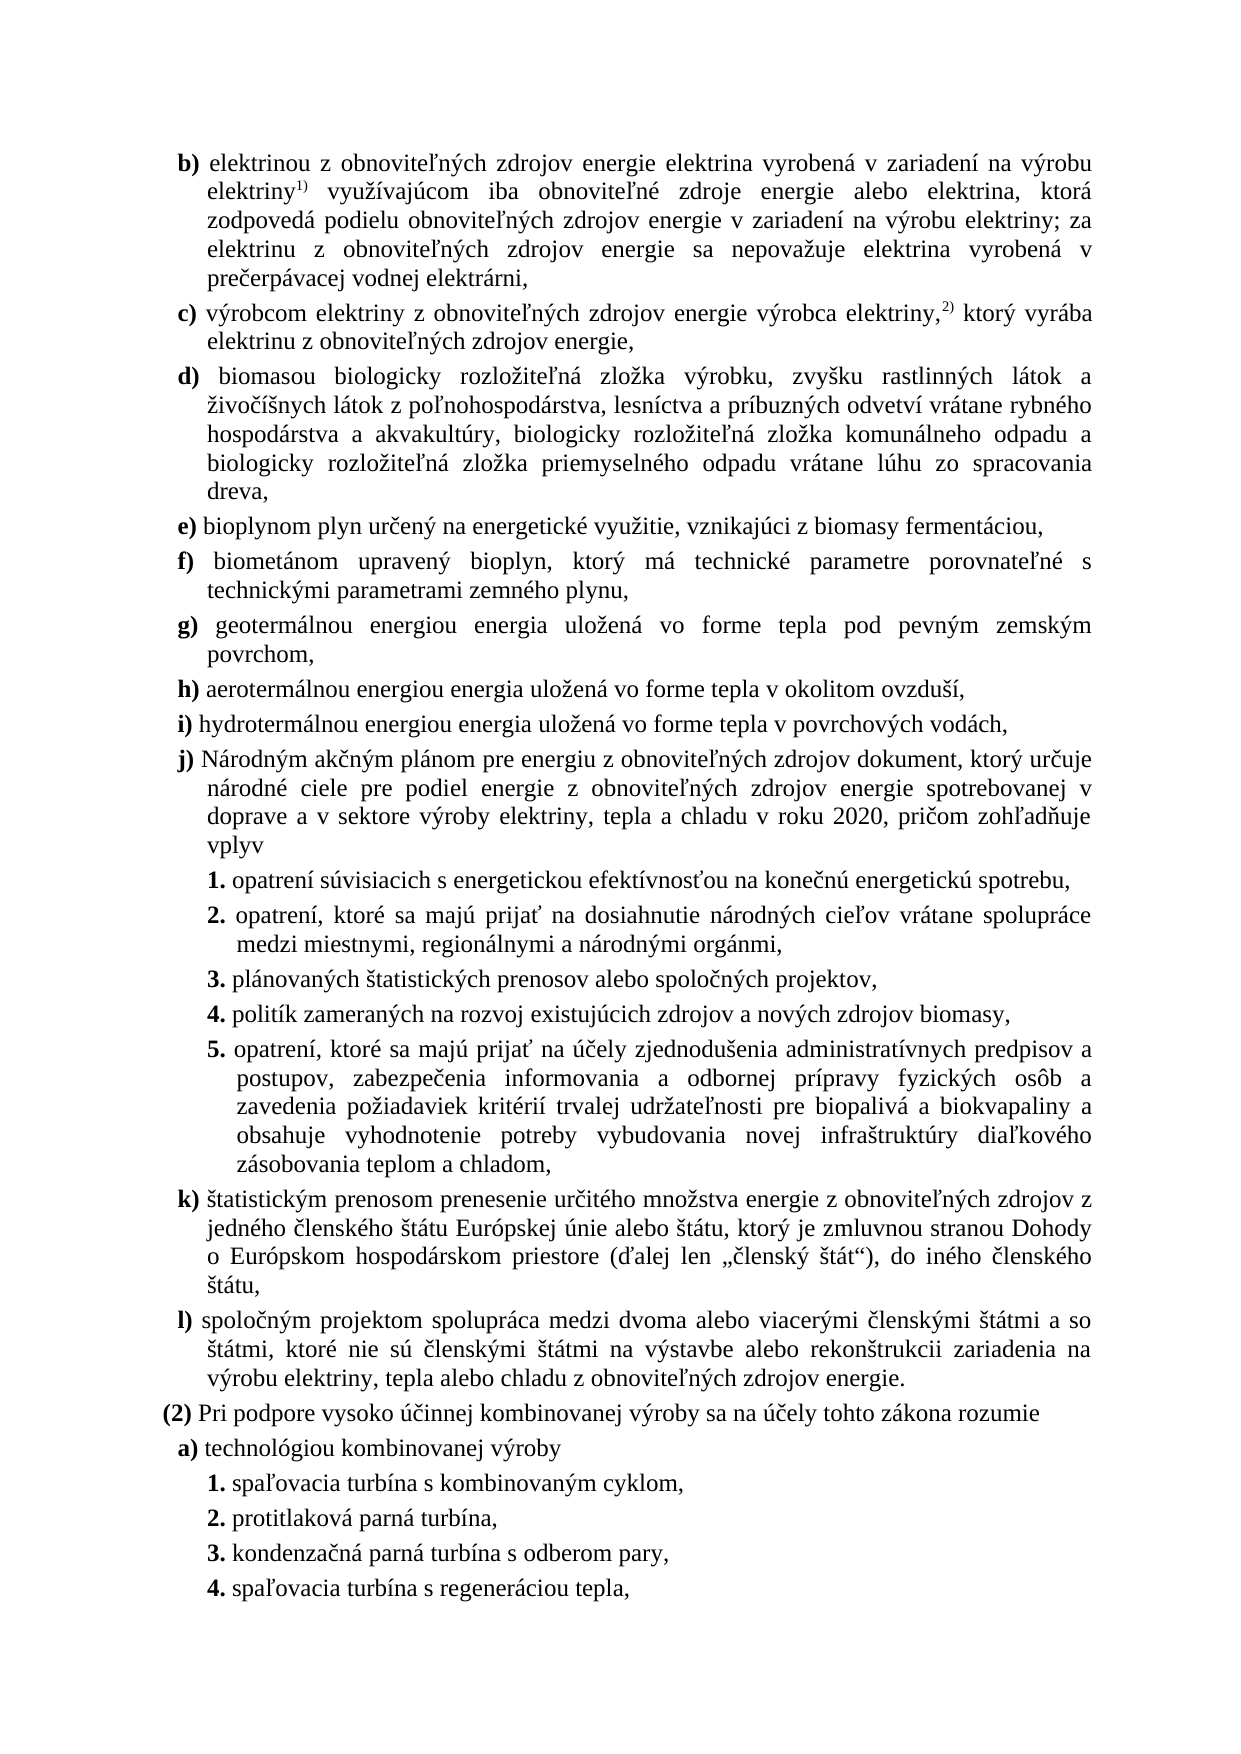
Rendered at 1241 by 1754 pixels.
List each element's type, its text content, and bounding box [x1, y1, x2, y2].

text 1. spaľovacia turbína s kombinovaným cyklom, [207, 1468, 1093, 1496]
text h) aerotermálnou energiou energia uložená vo forme tepla v okolitom ovzduší, [177, 674, 1093, 703]
text i) hydrotermálnou energiou energia uložená vo forme tepla v povrchových vodách, [177, 709, 1093, 738]
text c) výrobcom elektriny z obnoviteľných zdrojov energie výrobca elektriny,2) ktorý vyrába elektrinu z obnoviteľných zdrojov energie, [177, 298, 1093, 355]
text 1. opatrení súvisiacich s energetickou efektívnosťou na konečnú energetickú spotrebu, [207, 865, 1093, 894]
text (2) Pri podpore vysoko účinnej kombinovanej výroby sa na účely tohto zákona rozumie [148, 1398, 1093, 1426]
text b) elektrinou z obnoviteľných zdrojov energie elektrina vyrobená v zariadení na výrobu elektriny1) využívajúcom iba obnoviteľné zdroje energie alebo elektrina, ktorá zodpovedá podielu obnoviteľných zdrojov energie v zariadení na výrobu elektriny; za elektrinu z obnoviteľných zdrojov energie sa nepovažuje elektrina vyrobená v prečerpávacej vodnej elektrárni, [177, 148, 1093, 291]
text e) bioplynom plyn určený na energetické využitie, vznikajúci z biomasy fermentáciou, [177, 511, 1093, 540]
text 4. spaľovacia turbína s regeneráciou tepla, [207, 1573, 1093, 1601]
text 4. politík zameraných na rozvoj existujúcich zdrojov a nových zdrojov biomasy, [207, 999, 1093, 1028]
text 3. kondenzačná parná turbína s odberom pary, [207, 1538, 1093, 1566]
text 3. plánovaných štatistických prenosov alebo spoločných projektov, [207, 964, 1093, 993]
text l) spoločným projektom spolupráca medzi dvoma alebo viacerými členskými štátmi a so štátmi, ktoré nie sú členskými štátmi na výstavbe alebo rekonštrukcii zariadenia na výrobu elektriny, tepla alebo chladu z obnoviteľných zdrojov energie. [177, 1305, 1093, 1391]
text k) štatistickým prenosom prenesenie určitého množstva energie z obnoviteľných zdrojov z jedného členského štátu Európskej únie alebo štátu, ktorý je zmluvnou stranou Dohody o Európskom hospodárskom priestore (ďalej len „členský štát“), do iného členského štátu, [177, 1184, 1093, 1299]
text j) Národným akčným plánom pre energiu z obnoviteľných zdrojov dokument, ktorý určuje národné ciele pre podiel energie z obnoviteľných zdrojov energie spotrebovanej v doprave a v sektore výroby elektriny, tepla a chladu v roku 2020, pričom zohľadňuje vplyv [177, 744, 1093, 859]
text g) geotermálnou energiou energia uložená vo forme tepla pod pevným zemským povrchom, [177, 610, 1093, 668]
text a) technológiou kombinovanej výroby [177, 1433, 1093, 1461]
text 2. protitlaková parná turbína, [207, 1503, 1093, 1531]
text 5. opatrení, ktoré sa majú prijať na účely zjednodušenia administratívnych predpisov a postupov, zabezpečenia informovania a odbornej prípravy fyzických osôb a zavedenia požiadaviek kritérií trvalej udržateľnosti pre biopalivá a biokvapaliny a obsahuje vyhodnotenie potreby vybudovania novej infraštruktúry diaľkového zásobovania teplom a chladom, [207, 1034, 1093, 1178]
text 2. opatrení, ktoré sa majú prijať na dosiahnutie národných cieľov vrátane spolupráce medzi miestnymi, regionálnymi a národnými orgánmi, [207, 900, 1093, 958]
text d) biomasou biologicky rozložiteľná zložka výrobku, zvyšku rastlinných látok a živočíšnych látok z poľnohospodárstva, lesníctva a príbuzných odvetví vrátane rybného hospodárstva a akvakultúry, biologicky rozložiteľná zložka komunálneho odpadu a biologicky rozložiteľná zložka priemyselného odpadu vrátane lúhu zo spracovania dreva, [177, 361, 1093, 505]
text f) biometánom upravený bioplyn, ktorý má technické parametre porovnateľné s technickými parametrami zemného plynu, [177, 546, 1093, 604]
